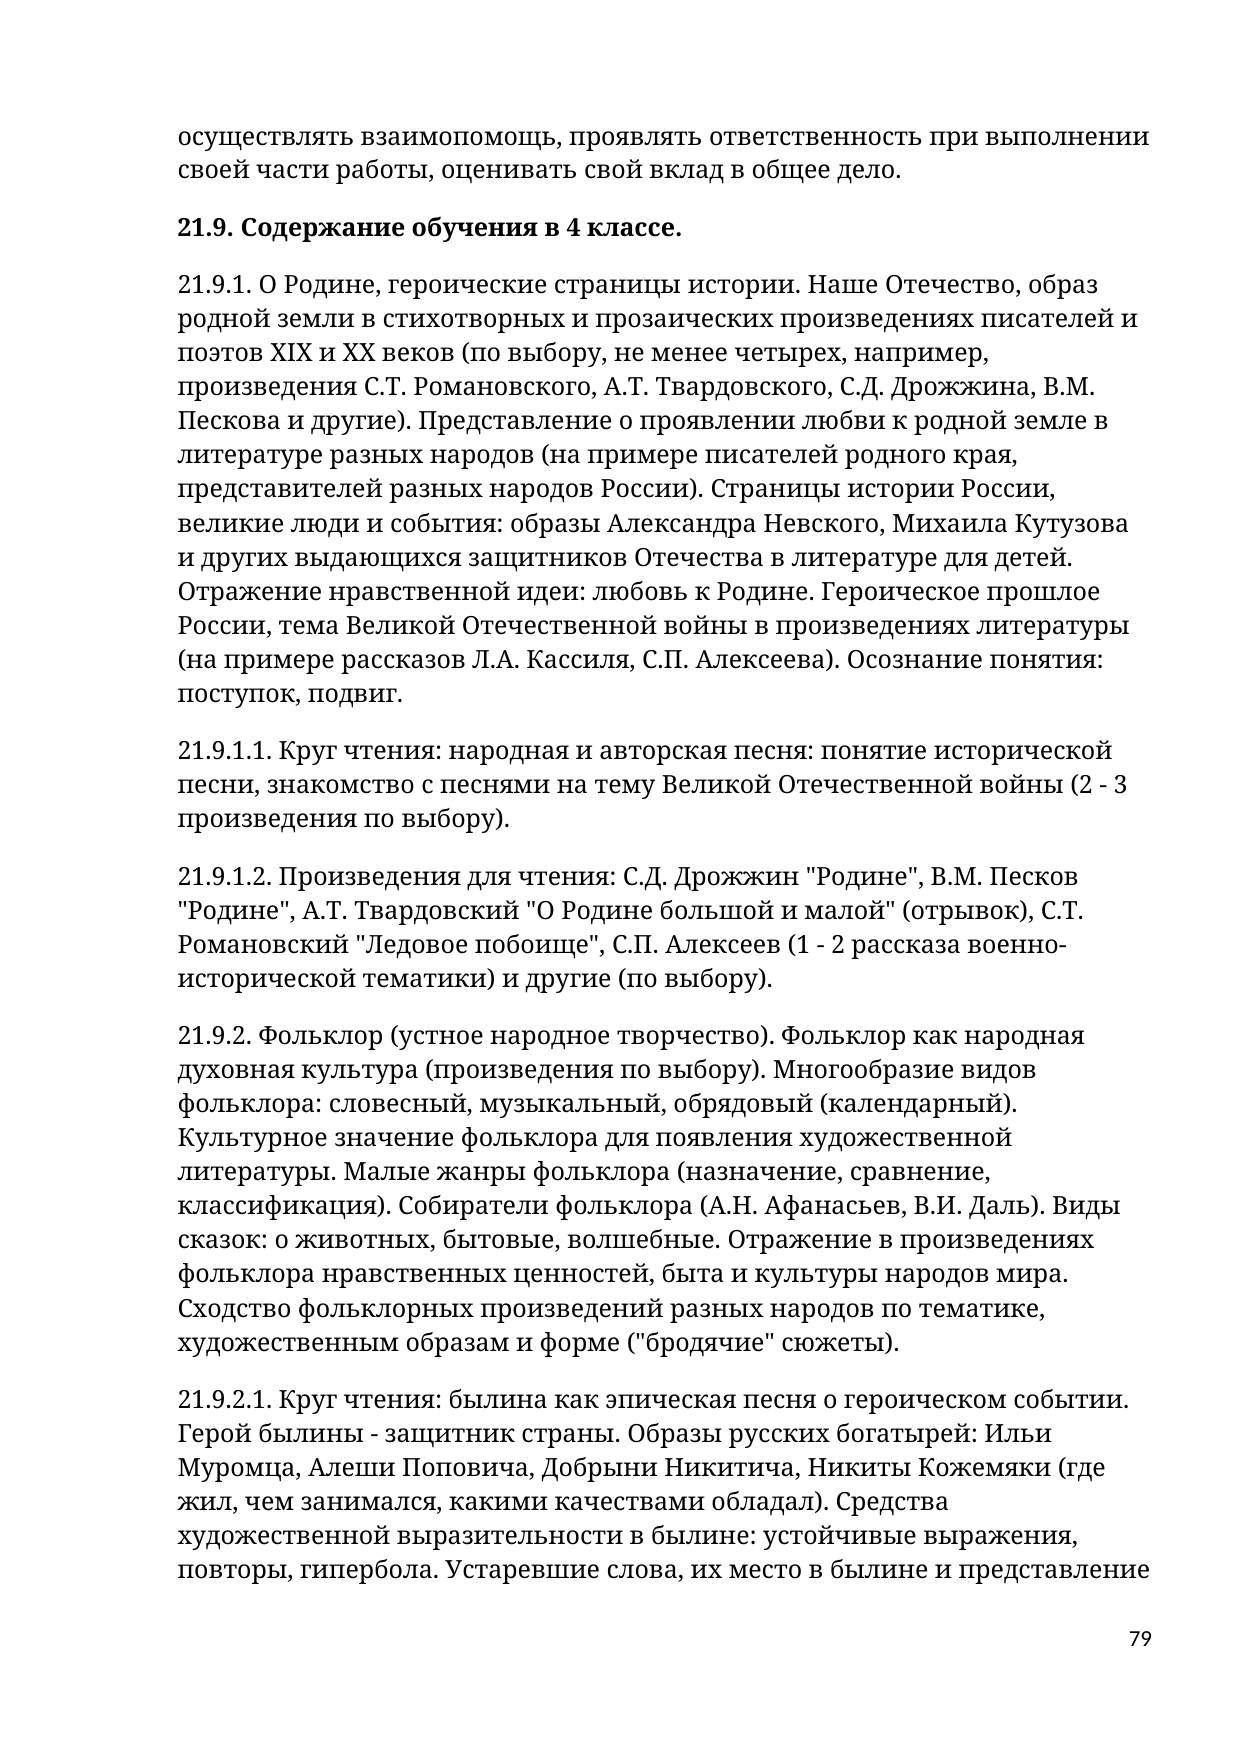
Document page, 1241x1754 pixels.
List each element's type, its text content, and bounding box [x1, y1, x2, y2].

text 21.9.1.2. Произведения для чтения: С.Д. Дрожжин "Родине", В.М. Песков "Родине", А.Т. Твардовский "О Родине большой и малой" (отрывок), С.Т. Романовский "Ледовое побоище", С.П. Алексеев (1 - 2 рассказа военно-исторической тематики) и другие (по выбору). [177, 858, 1152, 994]
text 21.9.1.1. Круг чтения: народная и авторская песня: понятие исторической песни, знакомство с песнями на тему Великой Отечественной войны (2 - 3 произведения по выбору). [177, 733, 1152, 835]
text 21.9.1. О Родине, героические страницы истории. Наше Отечество, образ родной земли в стихотворных и прозаических произведениях писателей и поэтов XIX и XX веков (по выбору, не менее четырех, например, произведения С.Т. Романовского, А.Т. Твардовского, С.Д. Дрожжина, В.М. Пескова и другие). Представление о проявлении любви к родной земле в литературе разных народов (на примере писателей родного края, представителей разных народов России). Страницы истории России, великие люди и события: образы Александра Невского, Михаила Кутузова и других выдающихся защитников Отечества в литературе для детей. Отражение нравственной идеи: любовь к Родине. Героическое прошлое России, тема Великой Отечественной войны в произведениях литературы (на примере рассказов Л.А. Кассиля, С.П. Алексеева). Осознание понятия: поступок, подвиг. [177, 267, 1152, 709]
text осуществлять взаимопомощь, проявлять ответственность при выполнении своей части работы, оценивать свой вклад в общее дело. [177, 118, 1152, 186]
text 21.9. Содержание обучения в 4 классе. [177, 209, 1152, 243]
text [177, 1382, 1152, 1586]
text 21.9.2. Фольклор (устное народное творчество). Фольклор как народная духовная культура (произведения по выбору). Многообразие видов фольклора: словесный, музыкальный, обрядовый (календарный). Культурное значение фольклора для появления художественной литературы. Малые жанры фольклора (назначение, сравнение, классификация). Собиратели фольклора (А.Н. Афанасьев, В.И. Даль). Виды сказок: о животных, бытовые, волшебные. Отражение в произведениях фольклора нравственных ценностей, быта и культуры народов мира. Сходство фольклорных произведений разных народов по тематике, художественным образам и форме ("бродячие" сюжеты). [177, 1018, 1152, 1358]
